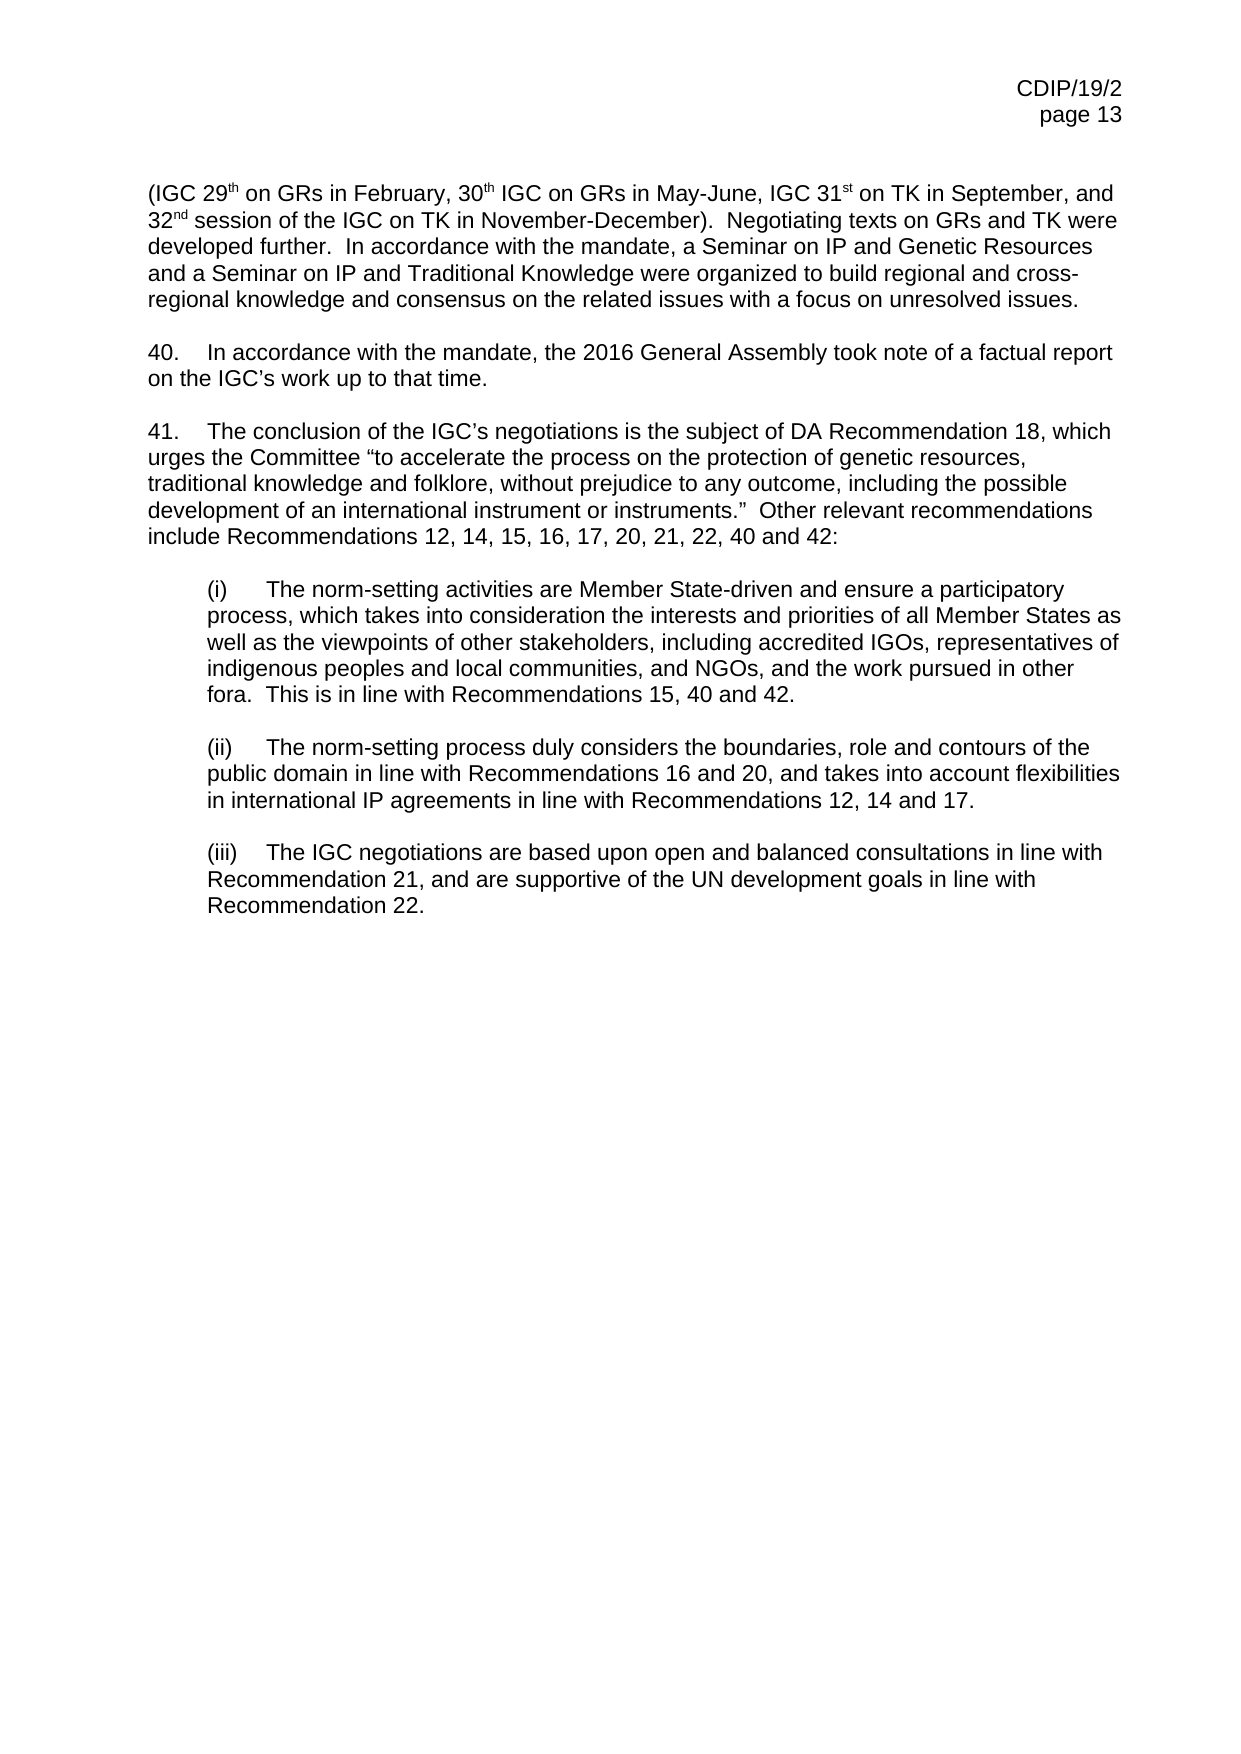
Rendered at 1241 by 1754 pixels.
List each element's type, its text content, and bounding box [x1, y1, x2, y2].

list (iii) The IGC negotiations are based upon open and balanced consultations in line with Recommendation 21, and are supportive of the UN development goals in line with Recommendation 22. [207, 839, 1122, 918]
list (i) The norm-setting activities are Member State-driven and ensure a participatory process, which takes into consideration the interests and priorities of all Member States as well as the viewpoints of other stakeholders, including accredited IGOs, representatives of indigenous peoples and local communities, and NGOs, and the work pursued in other fora. This is in line with Recommendations 15, 40 and 42. [207, 576, 1122, 707]
list (ii) The norm-setting process duly considers the boundaries, role and contours of the public domain in line with Recommendations 16 and 20, and takes into account flexibilities in international IP agreements in line with Recommendations 12, 14 and 17. [207, 734, 1122, 813]
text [148, 180, 1122, 312]
text 41. The conclusion of the IGC’s negotiations is the subject of DA Recommendation 18, which urges the Committee “to accelerate the process on the protection of genetic resources, traditional knowledge and folklore, without prejudice to any outcome, including the possible development of an international instrument or instruments.” Other relevant recommendations include Recommendations 12, 14, 15, 16, 17, 20, 21, 22, 40 and 42: [148, 418, 1122, 549]
text 40. In accordance with the mandate, the 2016 General Assembly took note of a factual report on the IGC’s work up to that time. [148, 338, 1122, 391]
